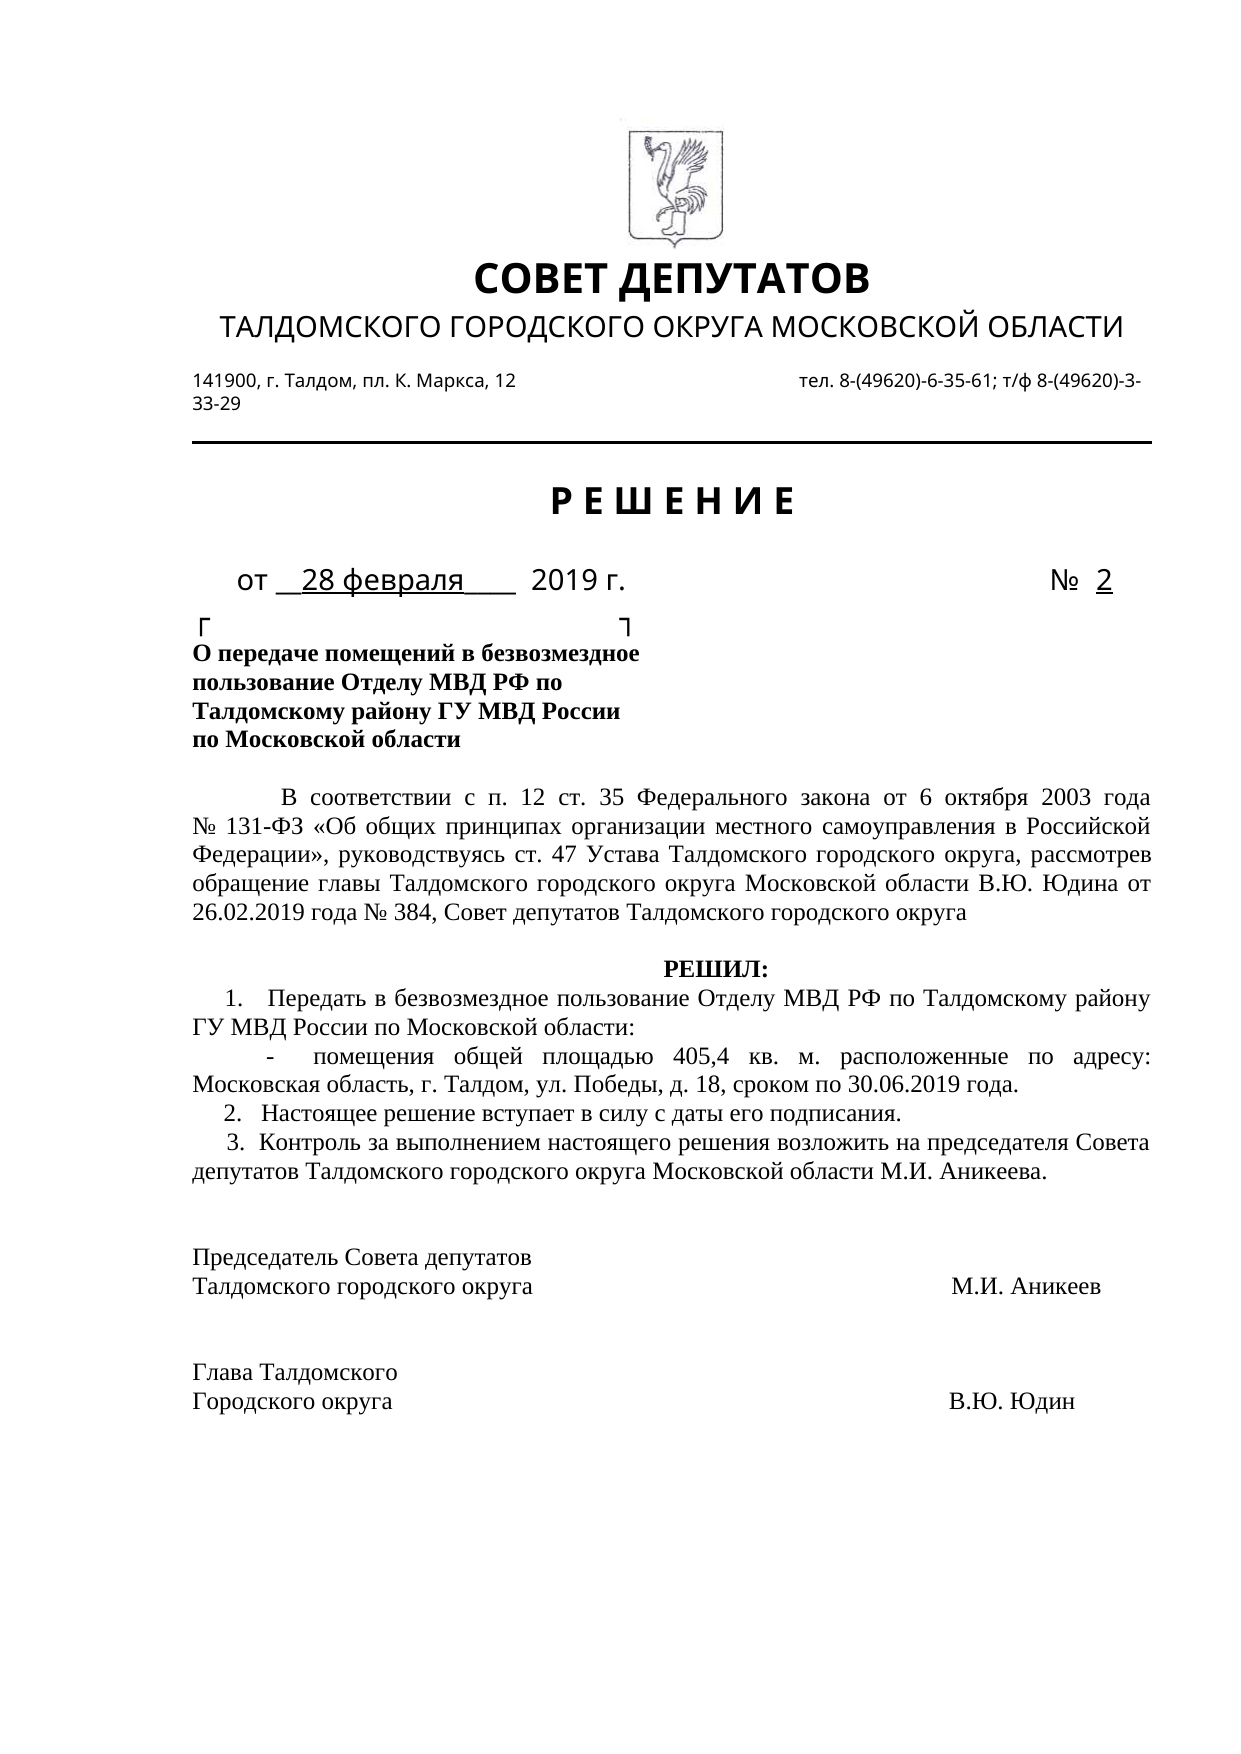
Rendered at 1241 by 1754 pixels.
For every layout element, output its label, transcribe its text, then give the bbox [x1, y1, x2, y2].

text по Московской области [192, 724, 1152, 753]
text Городского округа В.Ю. Юдин [192, 1386, 1152, 1414]
text Глава Талдомского [192, 1357, 1152, 1386]
text Председатель Совета депутатов [192, 1242, 1152, 1271]
text 141900, г. Талдом, пл. К. Маркса, 12 тел. 8-(49620)-6-35-61; т/ф 8-(49620)-3-33-29 [192, 369, 1152, 414]
text 2. Настоящее решение вступает в силу с даты его подписания. [192, 1098, 1152, 1127]
text О передаче помещений в безвозмездное [192, 638, 1152, 667]
text 3. Контроль за выполнением настоящего решения возложить на председателя Совета депутатов Талдомского городского округа Московской области М.И. Аникеева. [192, 1127, 1152, 1184]
text Талдомского городского округа М.И. Аникеев [192, 1271, 1152, 1299]
text СОВЕТ ДЕПУТАТОВ [192, 249, 1152, 306]
text пользование Отделу МВД РФ по [192, 667, 1152, 696]
text ┌ ┐ [192, 598, 1152, 638]
text В соответствии с п. 12 ст. 35 Федерального закона от 6 октября 2003 года № 131-ФЗ «Об общих принципах организации местного самоуправления в Российской Федерации», руководствуясь ст. 47 Устава Талдомского городского округа, рассмотрев обращение главы Талдомского городского округа Московской области В.Ю. Юдина от 26.02.2019 года № 384, Совет депутатов Талдомского городского округа [192, 782, 1152, 926]
text ТАЛДОМСКОГО ГОРОДСКОГО ОКРУГА МОСКОВСКОЙ ОБЛАСТИ [192, 306, 1152, 346]
text от __28 февраля____ 2019 г. № 2 [192, 559, 1152, 598]
text Талдомскому району ГУ МВД России [192, 696, 1152, 724]
picture [619, 118, 725, 250]
text РЕШИЛ: [192, 954, 1152, 983]
text Р Е Ш Е Н И Е [192, 474, 1152, 525]
text 1. Передать в безвозмездное пользование Отделу МВД РФ по Талдомскому району ГУ МВД России по Московской области: [192, 983, 1152, 1041]
text - помещения общей площадью 405,4 кв. м. расположенные по адресу: Московская область, г. Талдом, ул. Победы, д. 18, сроком по 30.06.2019 года. [192, 1041, 1152, 1098]
